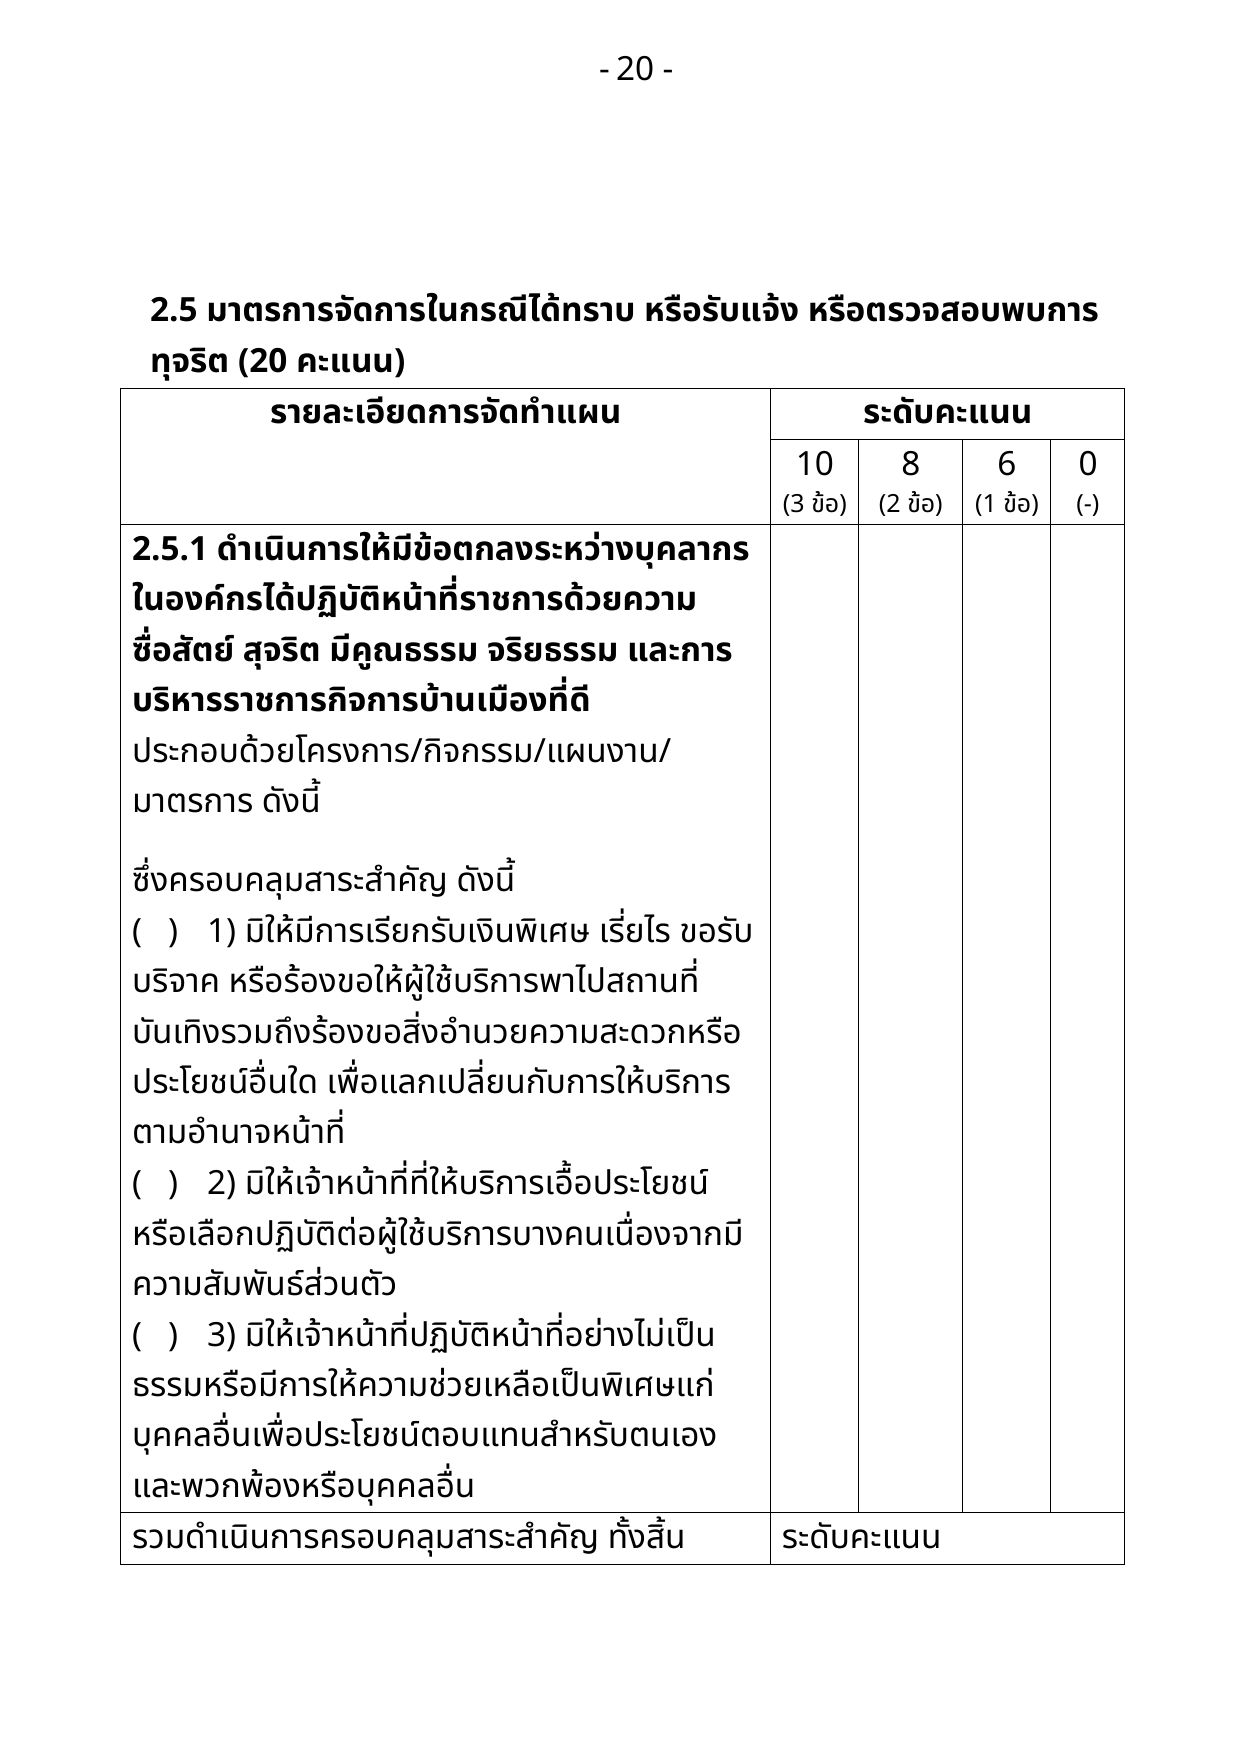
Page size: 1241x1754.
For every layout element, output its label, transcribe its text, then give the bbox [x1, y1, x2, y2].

table_header ระดับคะแนน [771, 389, 1124, 439]
table_header รายละเอียดการจัดทำแผน [121, 389, 770, 523]
table_cell [771, 525, 858, 1512]
table_cell [1051, 525, 1124, 1512]
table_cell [121, 1513, 770, 1564]
table_cell 8 (2 ข้อ) [859, 440, 962, 523]
table_cell 0 (-) [1051, 440, 1124, 523]
table_cell ระดับคะแนน [771, 1513, 1124, 1564]
table_cell [963, 525, 1050, 1512]
table_cell 10 (3 ข้อ) [771, 440, 858, 523]
table_cell [859, 525, 962, 1512]
text 2.5 มาตรการจัดการในกรณีได้ทราบ หรือรับแจ้ง หรือตรวจสอบพบการทุจริต (20 คะแนน) [150, 286, 1122, 387]
table_cell 6 (1 ข้อ) [963, 440, 1050, 523]
table_cell 2.5.1 ดำเนินการให้มีข้อตกลงระหว่างบุคลากรในองค์กรได้ปฏิบัติหน้าที่ราชการด้วยความซื่อสัตย์ สุจริต มีคูณธรรม จริยธรรม และการบริหารราชการกิจการบ้านเมืองที่ดี ประกอบด้วยโครงการ/กิจกรรม/แผนงาน/มาตรการ ดังนี้ ซึ่งครอบคลุมสาระสำคัญ ดังนี้ ( ) 1) มิให้มีการเรียกรับเงินพิเศษ เรี่ยไร ขอรับบริจาค หรือร้องขอให้ผู้ใช้บริการพาไปสถานที่บันเทิงรวมถึงร้องขอสิ่งอำนวยความสะดวกหรือประโยชน์อื่นใด เพื่อแลกเปลี่ยนกับการให้บริการตามอำนาจหน้าที่ ( ) 2) มิให้เจ้าหน้าที่ที่ให้บริการเอื้อประโยชน์หรือเลือกปฏิบัติต่อผู้ใช้บริการบางคนเนื่องจากมีความสัมพันธ์ส่วนตัว ( ) 3) มิให้เจ้าหน้าที่ปฏิบัติหน้าที่อย่างไม่เป็นธรรมหรือมีการให้ความช่วยเหลือเป็นพิเศษแก่บุคคลอื่นเพื่อประโยชน์ตอบแทนสำหรับตนเองและพวกพ้องหรือบุคคลอื่น [121, 525, 770, 1512]
